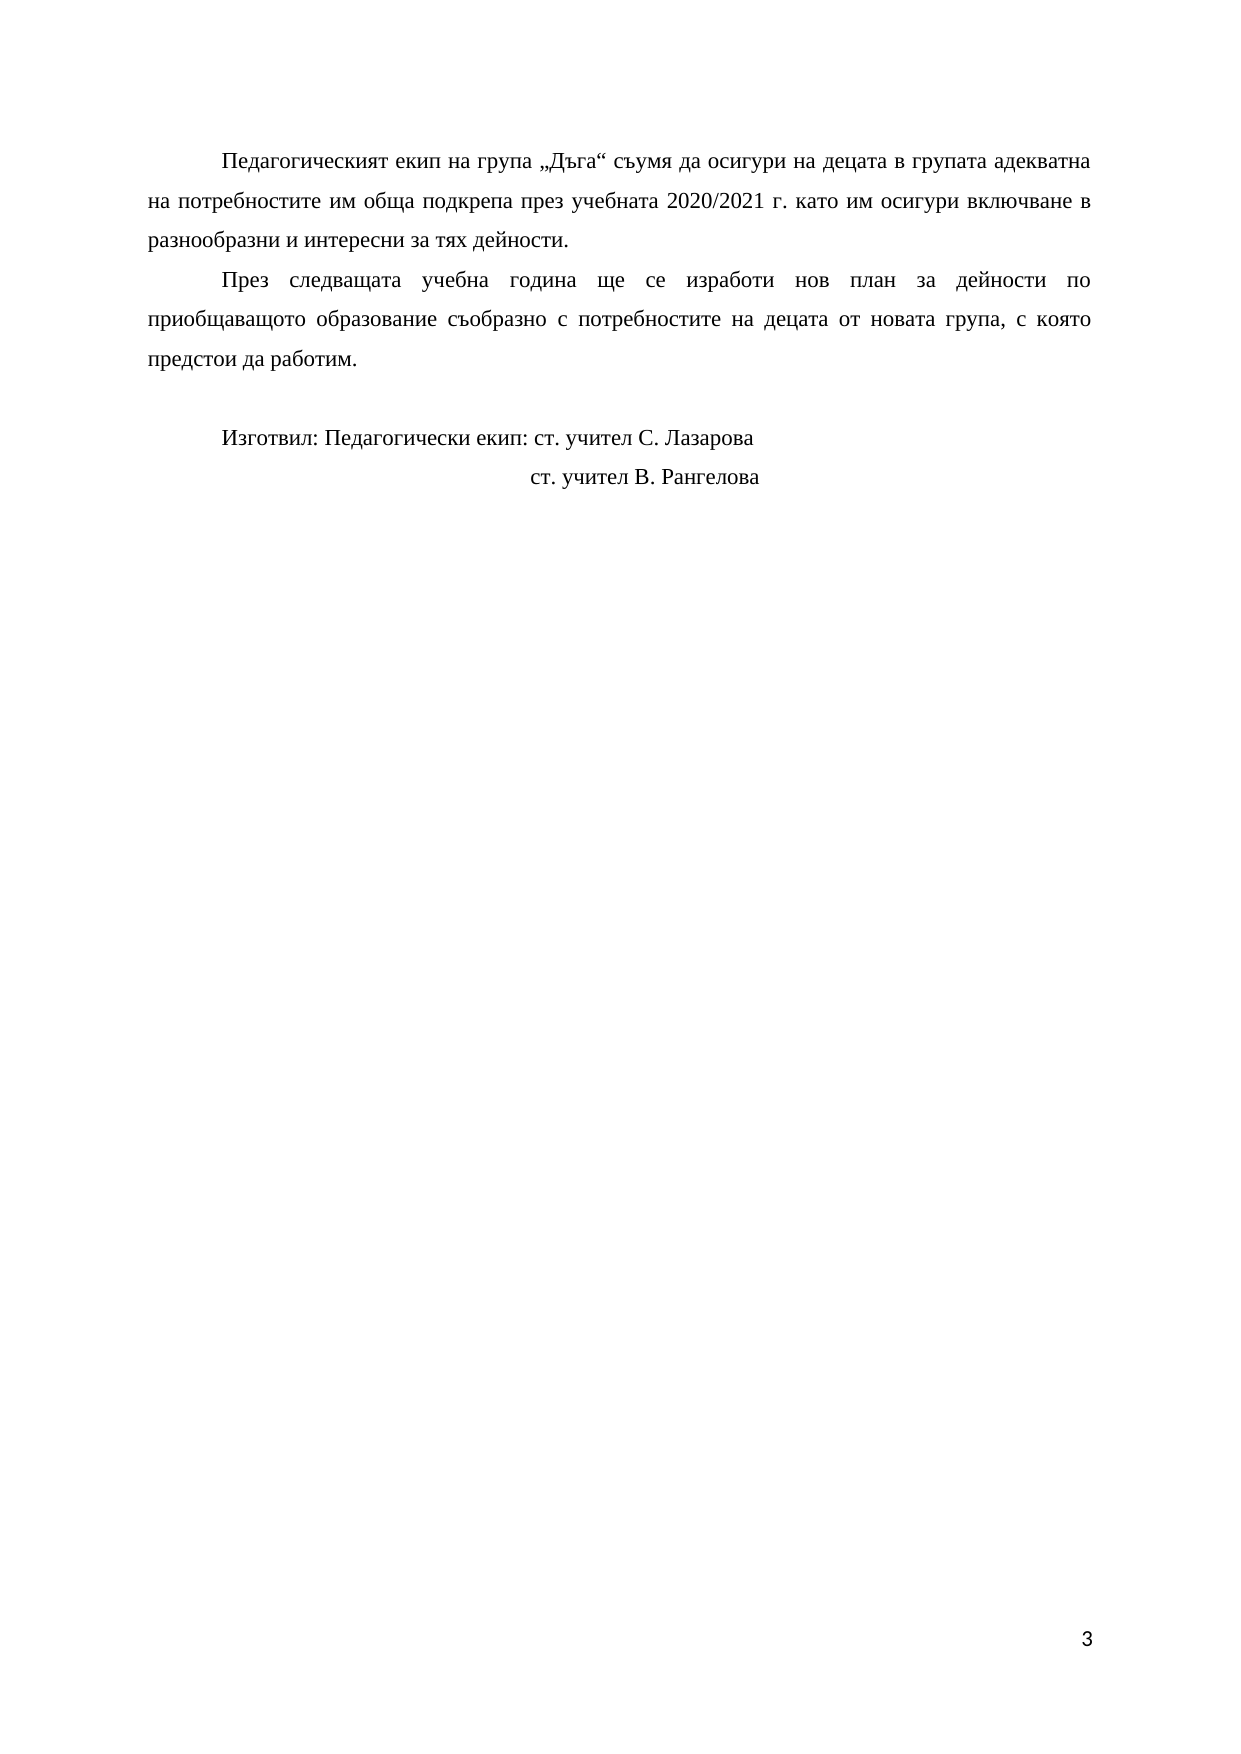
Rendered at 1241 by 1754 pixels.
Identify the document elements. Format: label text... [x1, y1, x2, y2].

text ст. учител В. Рангелова [148, 463, 1093, 490]
text Изготвил: Педагогически екип: ст. учител С. Лазарова [148, 424, 1093, 450]
text Педагогическият екип на група „Дъга“ съумя да осигури на децата в групата адекватна на потребностите им обща подкрепа през учебната 2020/2021 г. като им осигури включване в разнообразни и интересни за тях дейности. [148, 148, 1093, 253]
text През следващата учебна година ще се изработи нов план за дейности по приобщаващото образование съобразно с потребностите на децата от новата група, с която предстои да работим. [148, 266, 1093, 371]
